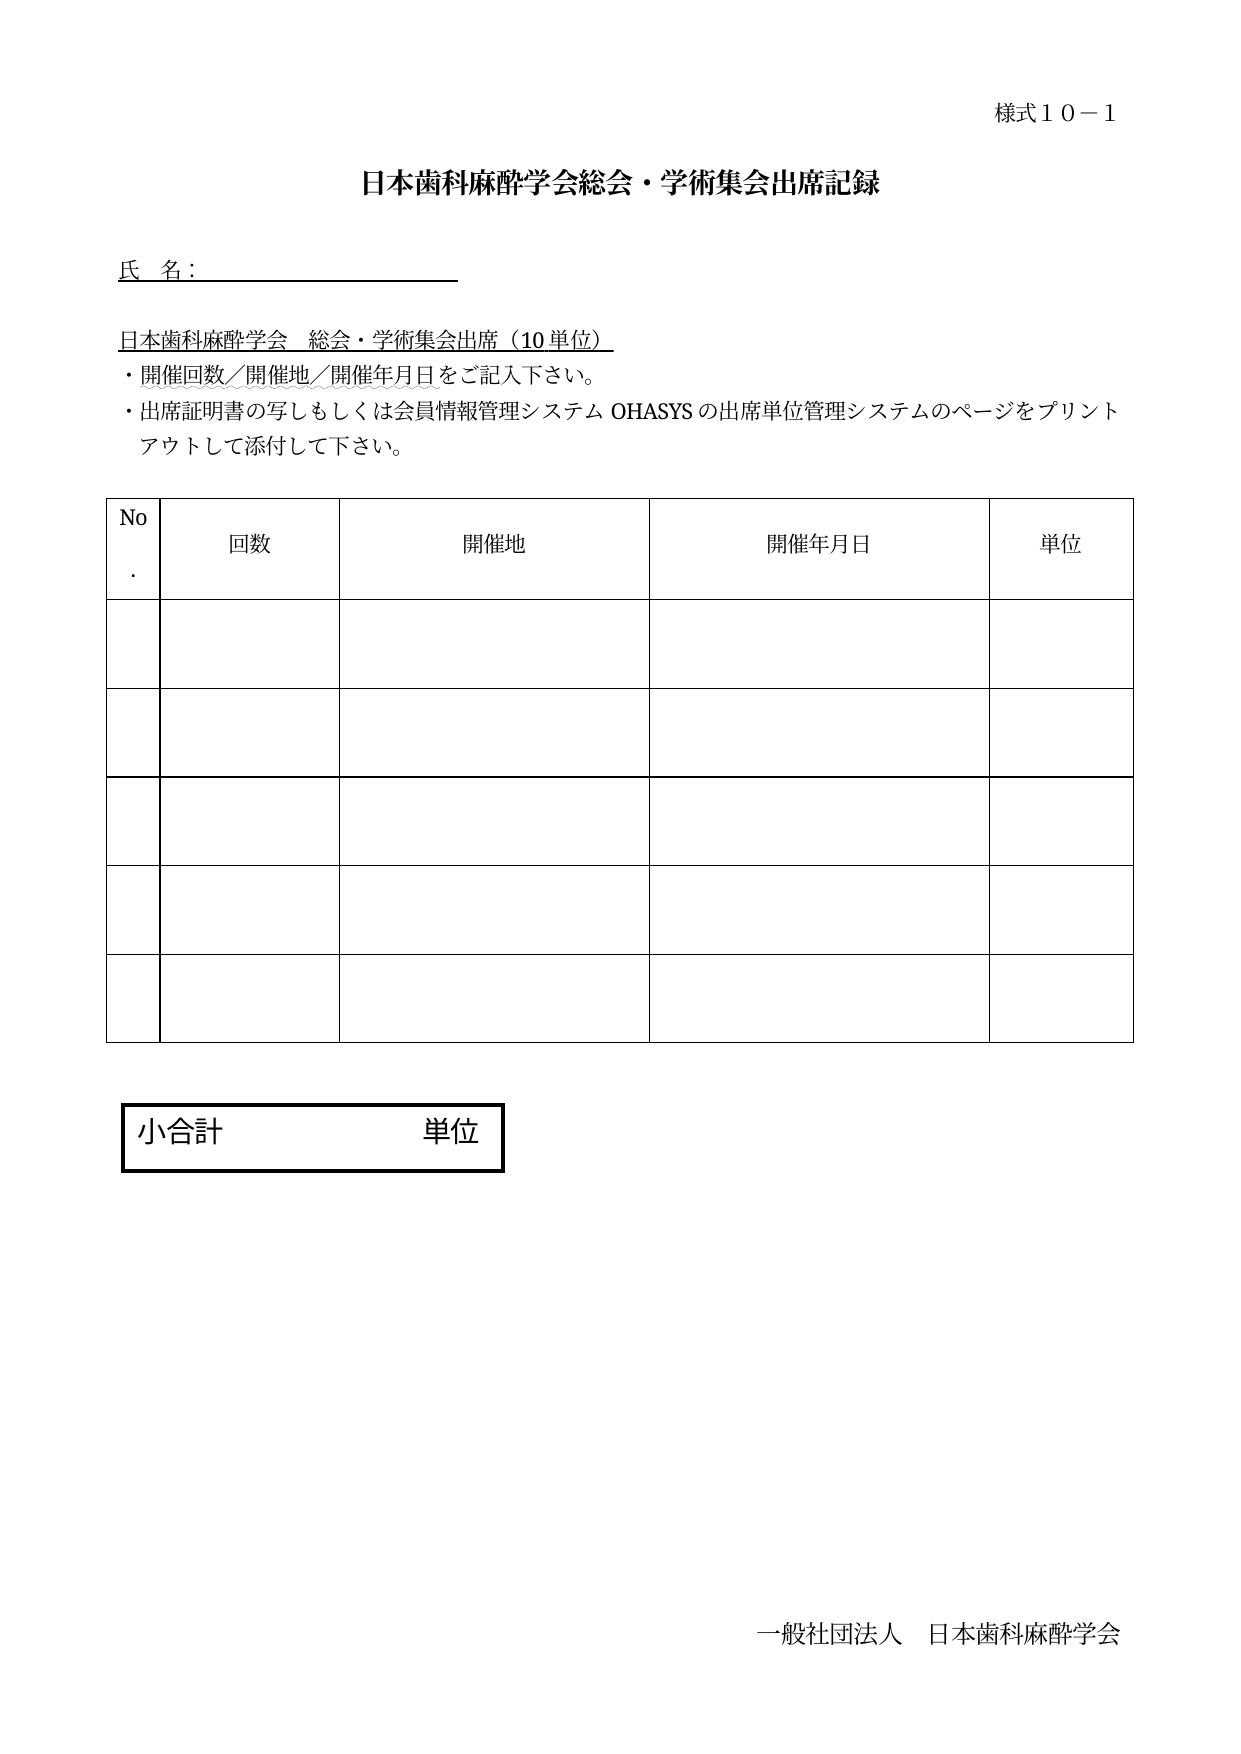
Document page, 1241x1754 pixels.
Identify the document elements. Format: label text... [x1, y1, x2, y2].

table_cell [650, 600, 989, 688]
table_cell [107, 600, 159, 688]
table_cell [340, 778, 649, 865]
table_cell [650, 778, 989, 865]
table_cell [650, 955, 989, 1042]
table_cell [161, 778, 339, 865]
text ・開催回数／開催地／開催年月日をご記入下さい。 [118, 357, 1122, 392]
table_header No. [107, 499, 159, 599]
table_cell [161, 600, 339, 688]
text 日本歯科麻酔学会総会・学術集会出席記録 [118, 146, 1122, 216]
table_header 回数 [161, 499, 339, 599]
text ・出席証明書の写しもしくは会員情報管理システムOHASYSの出席単位管理システムのページをプリントアウトして添付して下さい。 [118, 392, 1122, 462]
table_header 単位 [990, 499, 1133, 599]
table_cell [161, 689, 339, 776]
table_cell [990, 955, 1133, 1042]
table_cell [161, 866, 339, 953]
table_cell [650, 689, 989, 776]
table_cell [107, 955, 159, 1042]
table_cell [161, 955, 339, 1042]
text 日本歯科麻酔学会 総会・学術集会出席（10単位） [118, 322, 1122, 357]
table_header 開催地 [340, 499, 649, 599]
table_cell [107, 689, 159, 776]
table_cell [340, 955, 649, 1042]
table_cell [340, 600, 649, 688]
table_cell [650, 866, 989, 953]
table_cell [340, 689, 649, 776]
table_header 開催年月日 [650, 499, 989, 599]
table_cell [990, 778, 1133, 865]
table_cell [990, 600, 1133, 688]
table_cell [340, 866, 649, 953]
text 様式１０－１ [118, 95, 1122, 130]
table_cell [990, 866, 1133, 953]
table_cell [107, 866, 159, 953]
table_cell [990, 689, 1133, 776]
text 氏 名： [118, 251, 1122, 286]
table_cell [107, 778, 159, 865]
